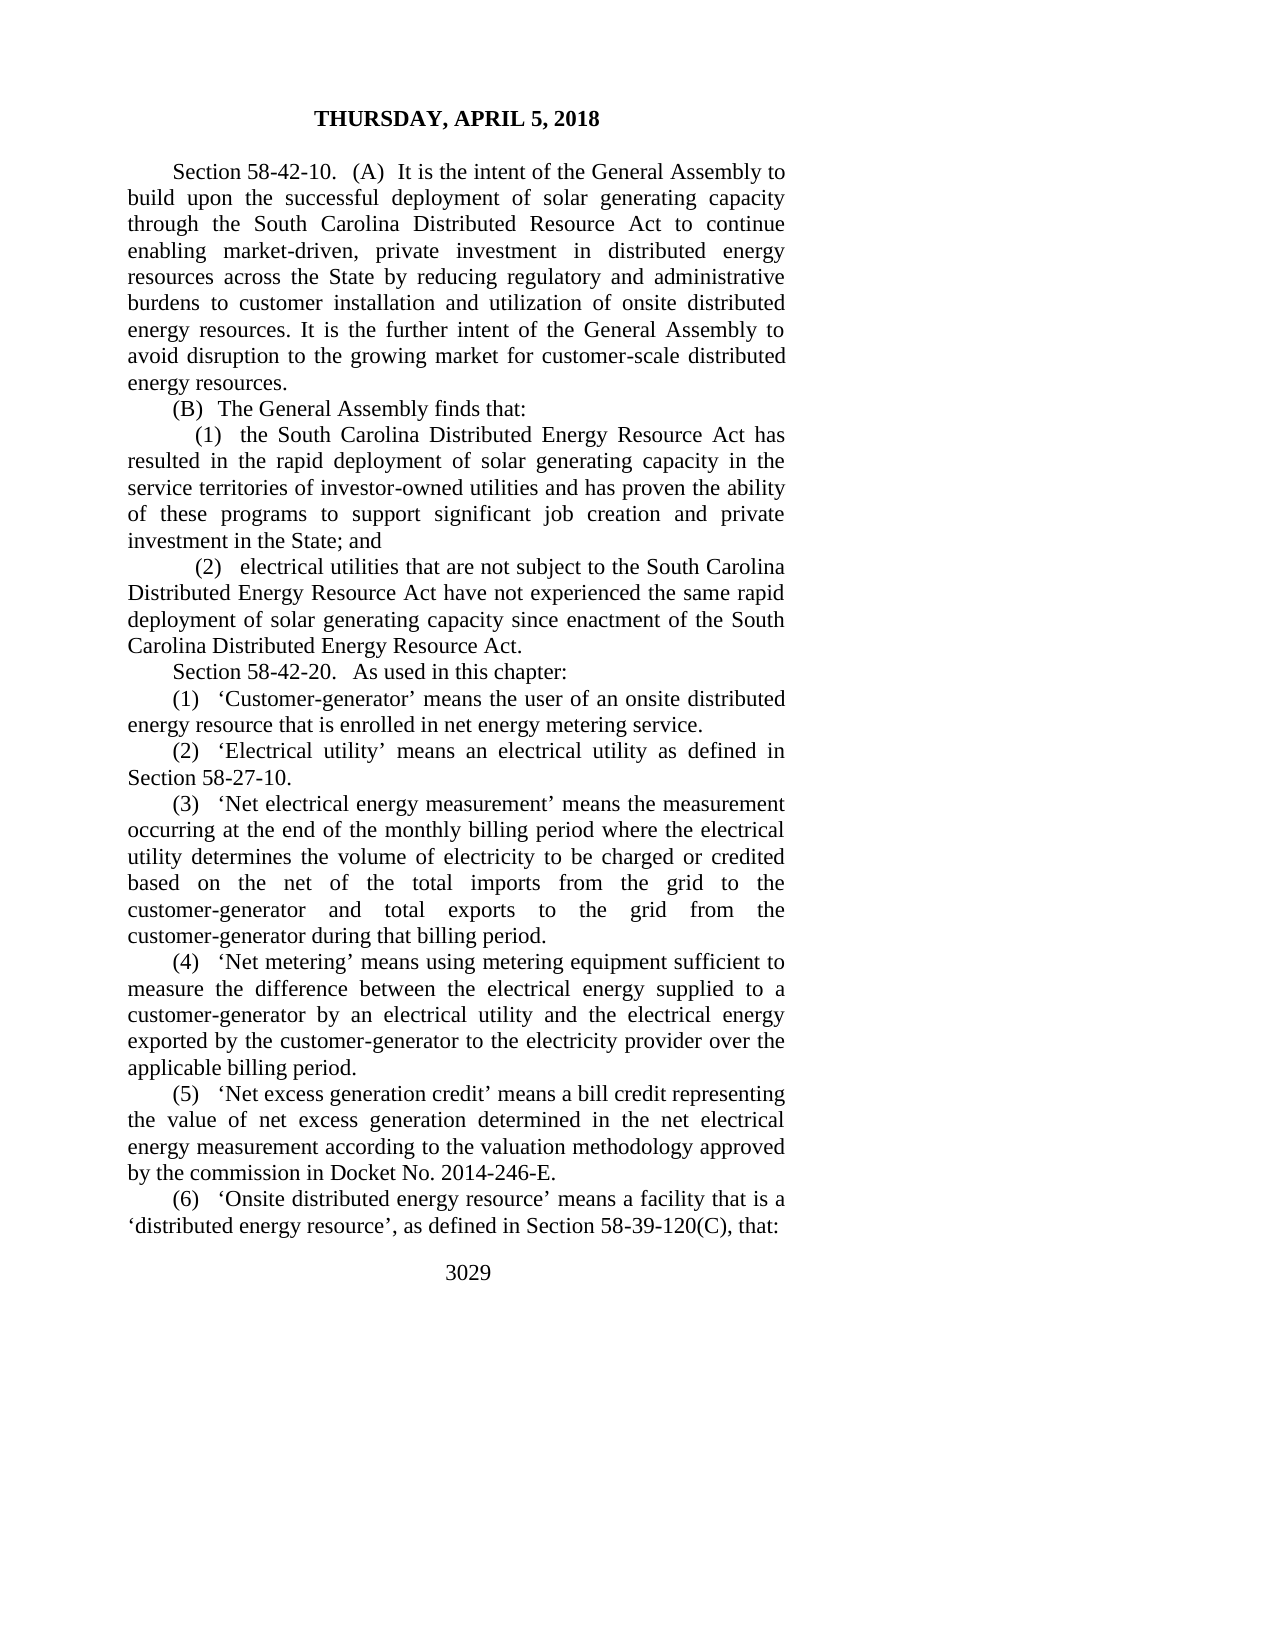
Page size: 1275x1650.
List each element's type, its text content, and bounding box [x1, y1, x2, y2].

text (3) ‘Net electrical energy measurement’ means the measurement occurring at the end of the monthly billing period where the electrical utility determines the volume of electricity to be charged or credited based on the net of the total imports from the grid to the customer-generator and total exports to the grid from the customer-generator during that billing period. [127, 790, 786, 948]
text (1) the South Carolina Distributed Energy Resource Act has resulted in the rapid deployment of solar generating capacity in the service territories of investor-owned utilities and has proven the ability of these programs to support significant job creation and private investment in the State; and [127, 421, 786, 553]
text (2) ‘Electrical utility’ means an electrical utility as defined in Section 58-27-10. [127, 737, 786, 790]
text (2) electrical utilities that are not subject to the South Carolina Distributed Energy Resource Act have not experienced the same rapid deployment of solar generating capacity since enactment of the South Carolina Distributed Energy Resource Act. [127, 553, 786, 658]
text Section 58-42-20. As used in this chapter: [127, 658, 786, 685]
text (4) ‘Net metering’ means using metering equipment sufficient to measure the difference between the electrical energy supplied to a customer-generator by an electrical utility and the electrical energy exported by the customer-generator to the electricity provider over the applicable billing period. [127, 948, 786, 1080]
text Section 58-42-10. (A) It is the intent of the General Assembly to build upon the successful deployment of solar generating capacity through the South Carolina Distributed Resource Act to continue enabling market-driven, private investment in distributed energy resources across the State by reducing regulatory and administrative burdens to customer installation and utilization of onsite distributed energy resources. It is the further intent of the General Assembly to avoid disruption to the growing market for customer-scale distributed energy resources. [127, 158, 786, 395]
text (B) The General Assembly finds that: [127, 395, 786, 421]
text (6) ‘Onsite distributed energy resource’ means a facility that is a ‘distributed energy resource’, as defined in Section 58-39-120(C), that: [127, 1186, 786, 1238]
text (1) ‘Customer-generator’ means the user of an onsite distributed energy resource that is enrolled in net energy metering service. [127, 685, 786, 737]
text (5) ‘Net excess generation credit’ means a bill credit representing the value of net excess generation determined in the net electrical energy measurement according to the valuation methodology approved by the commission in Docket No. 2014-246-E. [127, 1080, 786, 1186]
